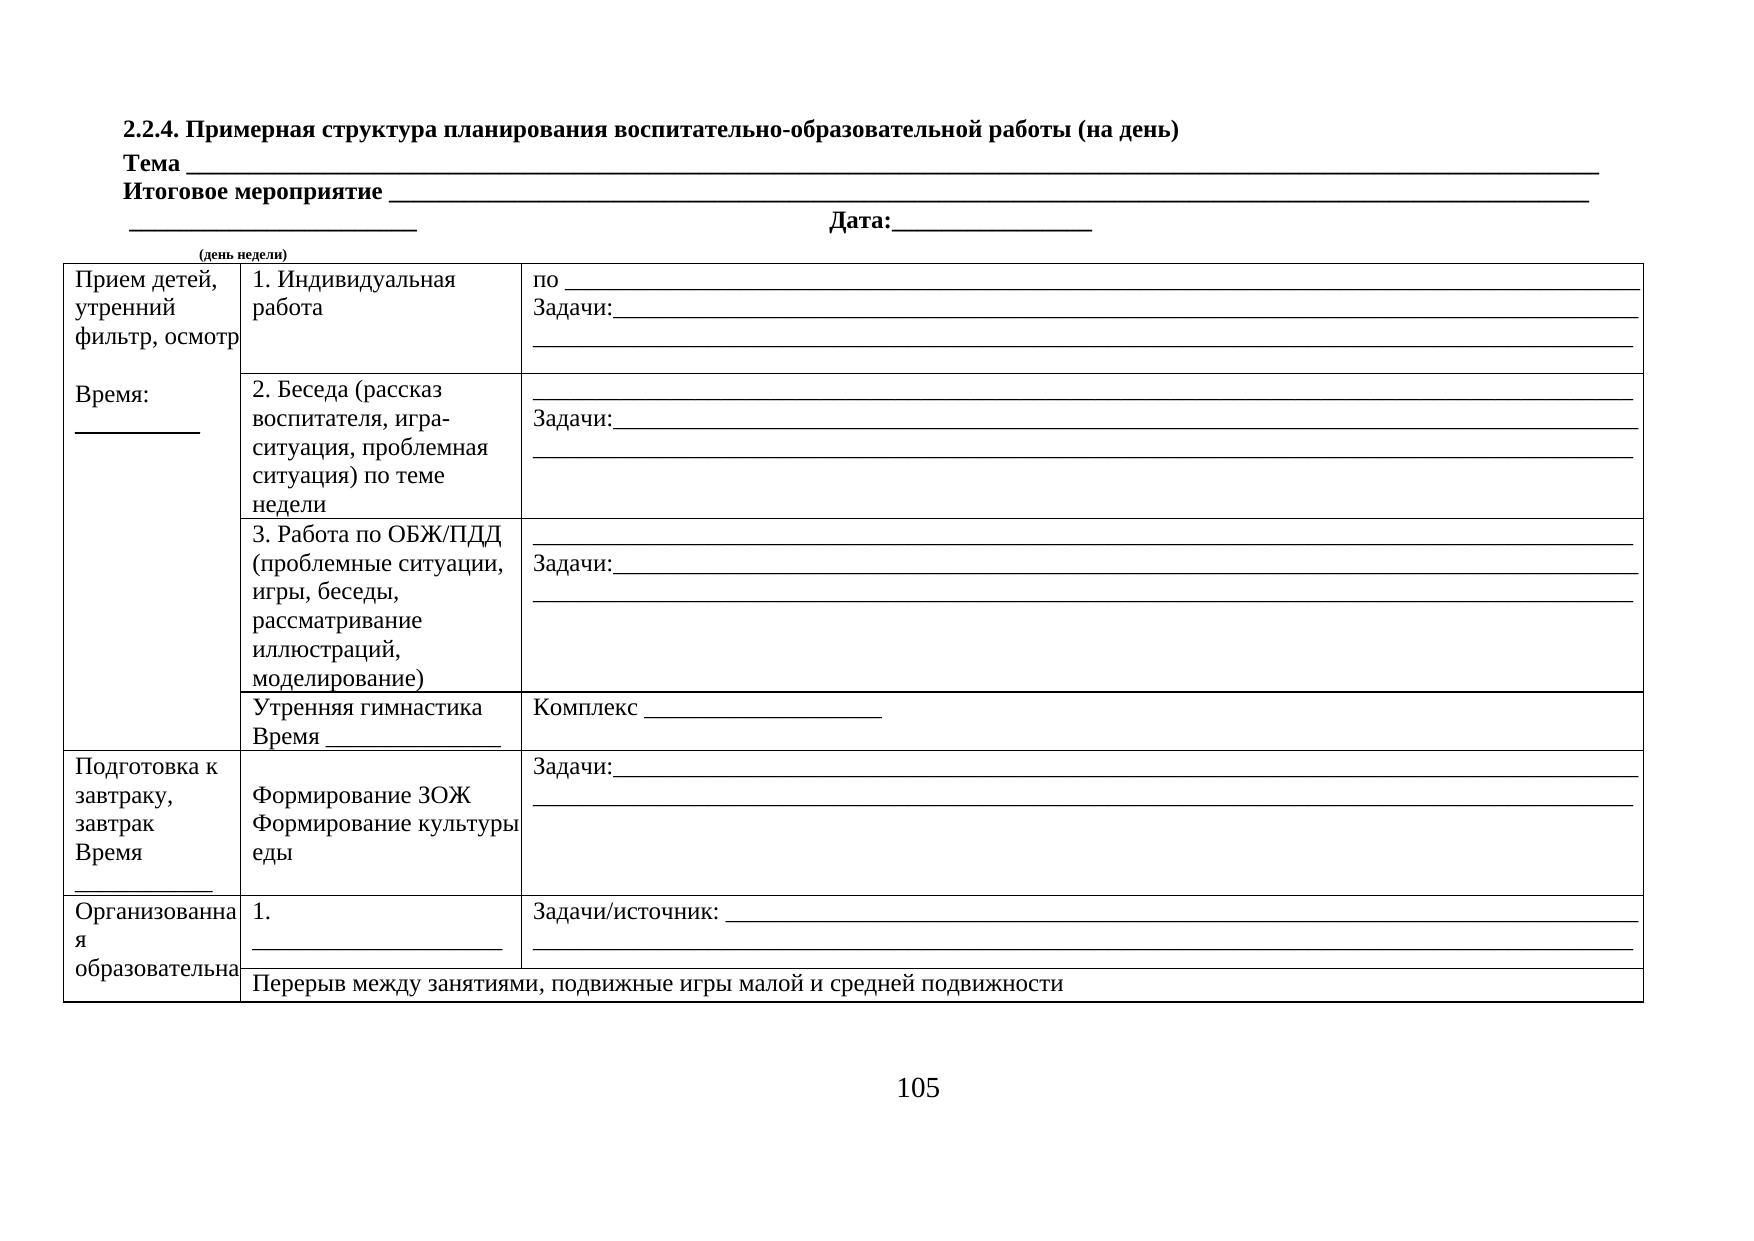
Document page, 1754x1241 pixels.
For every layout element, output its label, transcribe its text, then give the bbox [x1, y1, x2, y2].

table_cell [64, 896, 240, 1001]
table_cell 2. Беседа (рассказ воспитателя, игра-ситуация, проблемная ситуация) по теме недели [241, 374, 521, 518]
table_cell ________________________________________________________________________________________ Задачи:__________________________________________________________________________________________________________________________________________________________________________ [522, 374, 1643, 518]
table_cell ________________________________________________________________________________________ Задачи:__________________________________________________________________________________________________________________________________________________________________________ [522, 519, 1643, 691]
text _______________________ Дата:________________ [123, 205, 1639, 234]
table_header 1. Индивидуальная работа [241, 264, 521, 373]
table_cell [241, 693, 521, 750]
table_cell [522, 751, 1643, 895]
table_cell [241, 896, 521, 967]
table_cell 3. Работа по ОБЖ/ПДД (проблемные ситуации, игры, беседы, рассматривание иллюстраций, моделирование) [241, 519, 521, 691]
text 2.2.4. Примерная структура планирования воспитательно-образовательной работы (на день) [123, 114, 1639, 143]
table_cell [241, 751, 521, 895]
table_header Прием детей, утренний фильтр, осмотр Время: __________ [64, 264, 240, 750]
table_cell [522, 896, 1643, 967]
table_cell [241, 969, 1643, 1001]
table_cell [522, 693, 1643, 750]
text (день недели) [123, 234, 1639, 263]
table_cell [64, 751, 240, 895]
text Тема _________________________________________________________________________________________________________________ [123, 148, 1639, 176]
table_header по ______________________________________________________________________________________ Задачи:__________________________________________________________________________________________________________________________________________________________________________ [522, 264, 1643, 373]
text Итоговое мероприятие ________________________________________________________________________________________________ [123, 176, 1639, 205]
